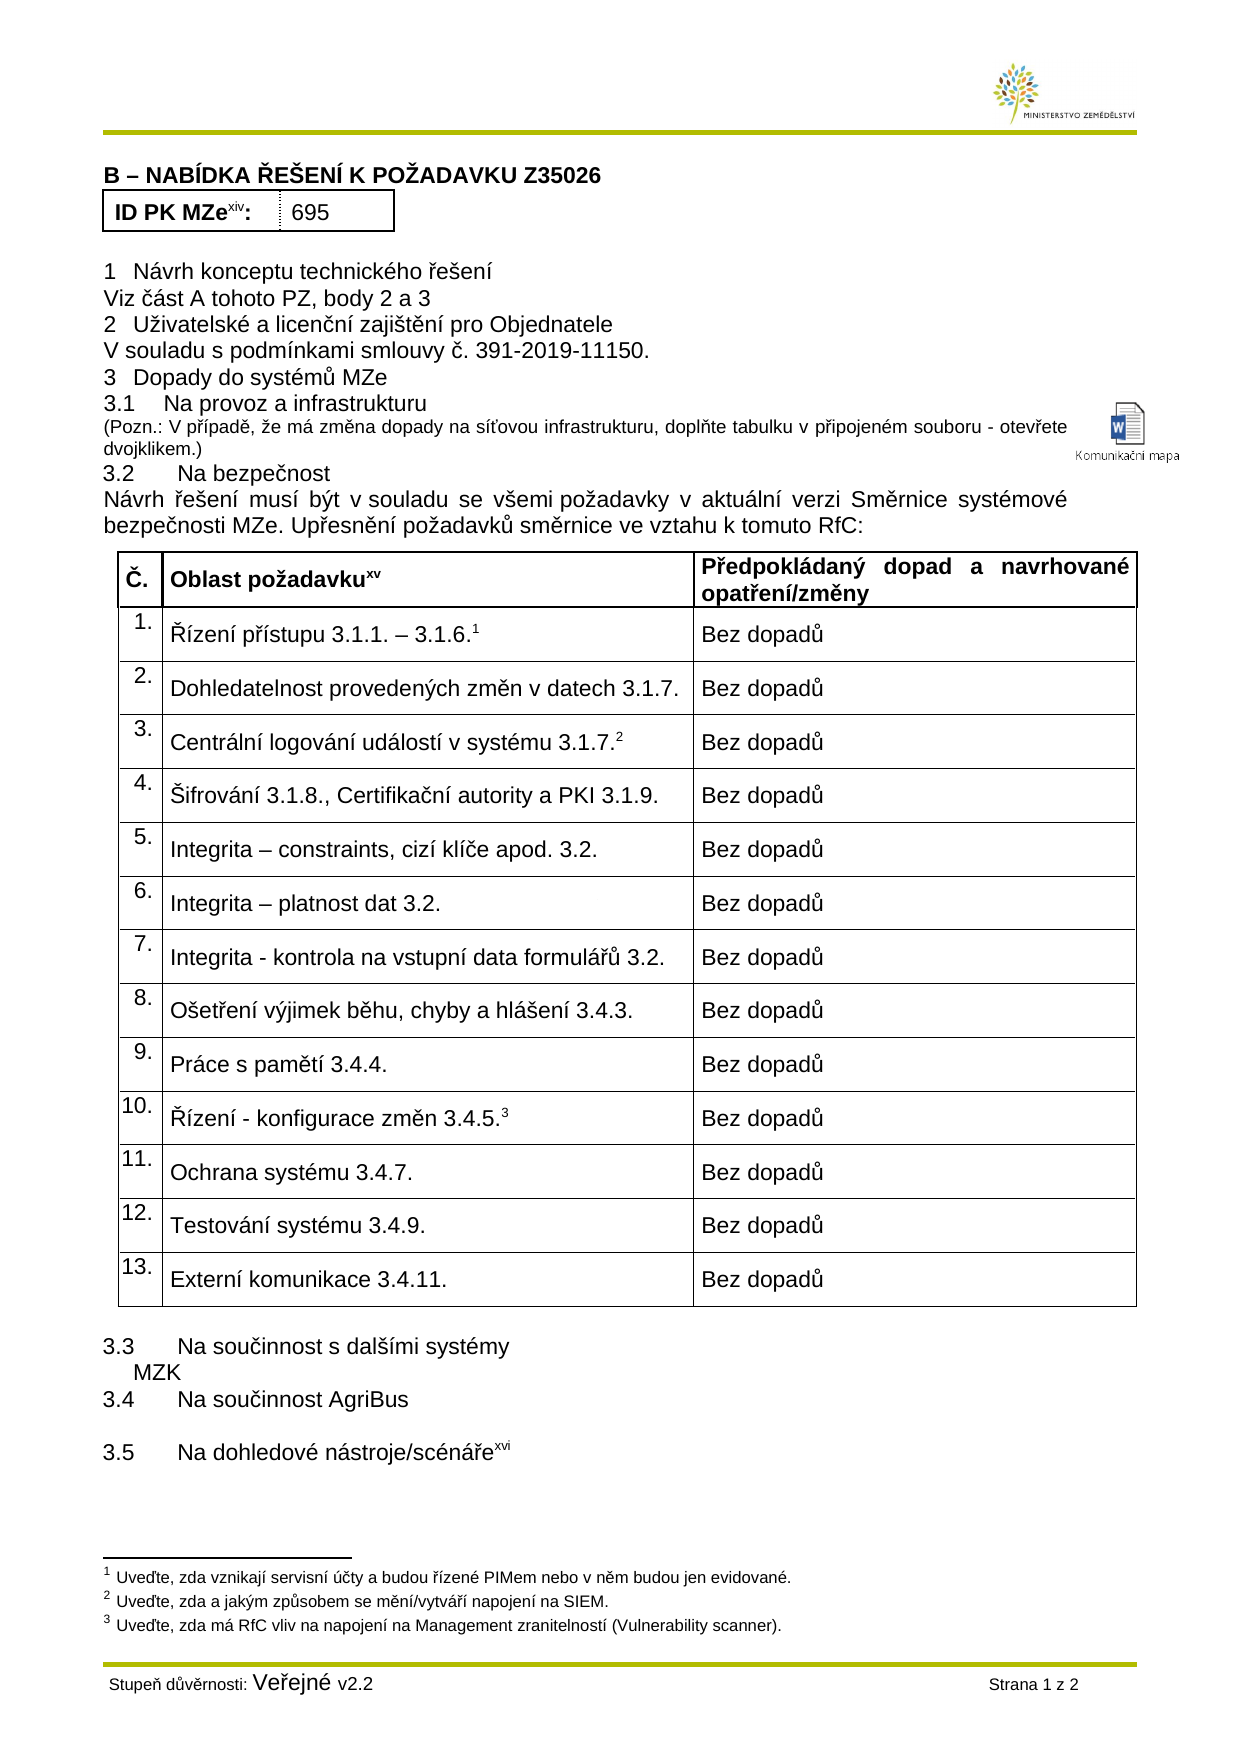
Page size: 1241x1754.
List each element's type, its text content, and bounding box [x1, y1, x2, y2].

table_header Předpokládaný dopad a navrhované opatření/změny [695, 553, 1136, 606]
text B – nabídkA řešení k požadavku Z35026 [103, 162, 1092, 189]
table_cell Bez dopadů [694, 661, 1136, 714]
table_header 695 [280, 191, 393, 230]
subtitle Na součinnost AgriBus [102, 1386, 1092, 1412]
table_cell [119, 1199, 162, 1252]
text Viz část A tohoto PZ, body 2 a 3 [103, 284, 1092, 311]
table_cell [119, 984, 162, 1037]
table_cell Bez dopadů [694, 606, 1136, 661]
table_cell Dohledatelnost provedených změn v datech 3.1.7. [163, 662, 693, 714]
table_cell Integrita - kontrola na vstupní data formulářů 3.2. [163, 930, 693, 983]
table_header Oblast požadavku [164, 553, 693, 606]
picture [991, 59, 1137, 128]
table_cell [119, 662, 162, 714]
table_cell [119, 1253, 162, 1306]
table_cell Bez dopadů [694, 876, 1136, 929]
table_cell Centrální logování událostí v systému 3.1.7. [163, 715, 693, 768]
table_cell [119, 715, 162, 768]
table_header ID PK MZe: [104, 191, 280, 230]
table_cell Bez dopadů [694, 714, 1136, 768]
table_cell [119, 1092, 162, 1144]
subtitle Na dohledové nástroje/scénáře [102, 1438, 1092, 1465]
table_cell Bez dopadů [694, 983, 1136, 1037]
table_cell Bez dopadů [694, 1037, 1136, 1091]
table_cell Ošetření výjimek běhu, chyby a hlášení 3.4.3. [163, 984, 693, 1037]
table_cell [119, 607, 162, 661]
table_cell Bez dopadů [694, 1144, 1136, 1198]
text (Pozn.: V případě, že má změna dopady na síťovou infrastrukturu, doplňte tabulku v připojeném souboru - otevřete dvojklikem.) [103, 416, 1068, 459]
table_cell [119, 930, 162, 983]
table_cell Šifrování 3.1.8., Certifikační autority a PKI 3.1.9. [163, 769, 693, 822]
table_cell [119, 1145, 162, 1198]
table_cell Bez dopadů [694, 1198, 1136, 1252]
table_cell Bez dopadů [694, 929, 1136, 983]
text Návrh řešení musí být v souladu se všemi požadavky v aktuální verzi Směrnice systémové bezpečnosti MZe. Upřesnění požadavků směrnice ve vztahu k tomuto RfC: [103, 486, 1092, 538]
table_cell Testování systému 3.4.9. [163, 1199, 693, 1252]
table_cell Bez dopadů [694, 822, 1136, 876]
table_cell [119, 877, 162, 929]
table_cell Integrita – platnost dat 3.2. [163, 877, 693, 929]
subtitle Dopady do systémů MZe [103, 364, 1092, 390]
table_cell Bez dopadů [694, 1252, 1136, 1306]
subtitle Na bezpečnost [102, 459, 1068, 486]
table_cell Práce s pamětí 3.4.4. [163, 1038, 693, 1091]
table_cell [119, 1038, 162, 1091]
table_header Č. [119, 553, 161, 606]
subtitle Na součinnost s dalšími systémy [102, 1333, 1092, 1359]
table_cell [119, 769, 162, 822]
text V souladu s podmínkami smlouvy č. 391-2019-11150. [103, 337, 1092, 364]
text MZK [133, 1359, 1092, 1386]
table_cell Bez dopadů [694, 1091, 1136, 1144]
table_cell Bez dopadů [694, 768, 1136, 822]
table_cell Externí komunikace 3.4.11. [163, 1253, 693, 1306]
table_cell Integrita – constraints, cizí klíče apod. 3.2. [163, 823, 693, 876]
subtitle Uživatelské a licenční zajištění pro Objednatele [103, 311, 1092, 337]
subtitle Návrh konceptu technického řešení [103, 258, 1092, 284]
table_cell [119, 823, 162, 876]
subtitle Na provoz a infrastrukturu [103, 390, 1092, 416]
table_cell Řízení - konfigurace změn 3.4.5. [163, 1092, 693, 1144]
table_cell Řízení přístupu 3.1.1. – 3.1.6. [163, 608, 693, 661]
table_cell Ochrana systému 3.4.7. [163, 1145, 693, 1198]
